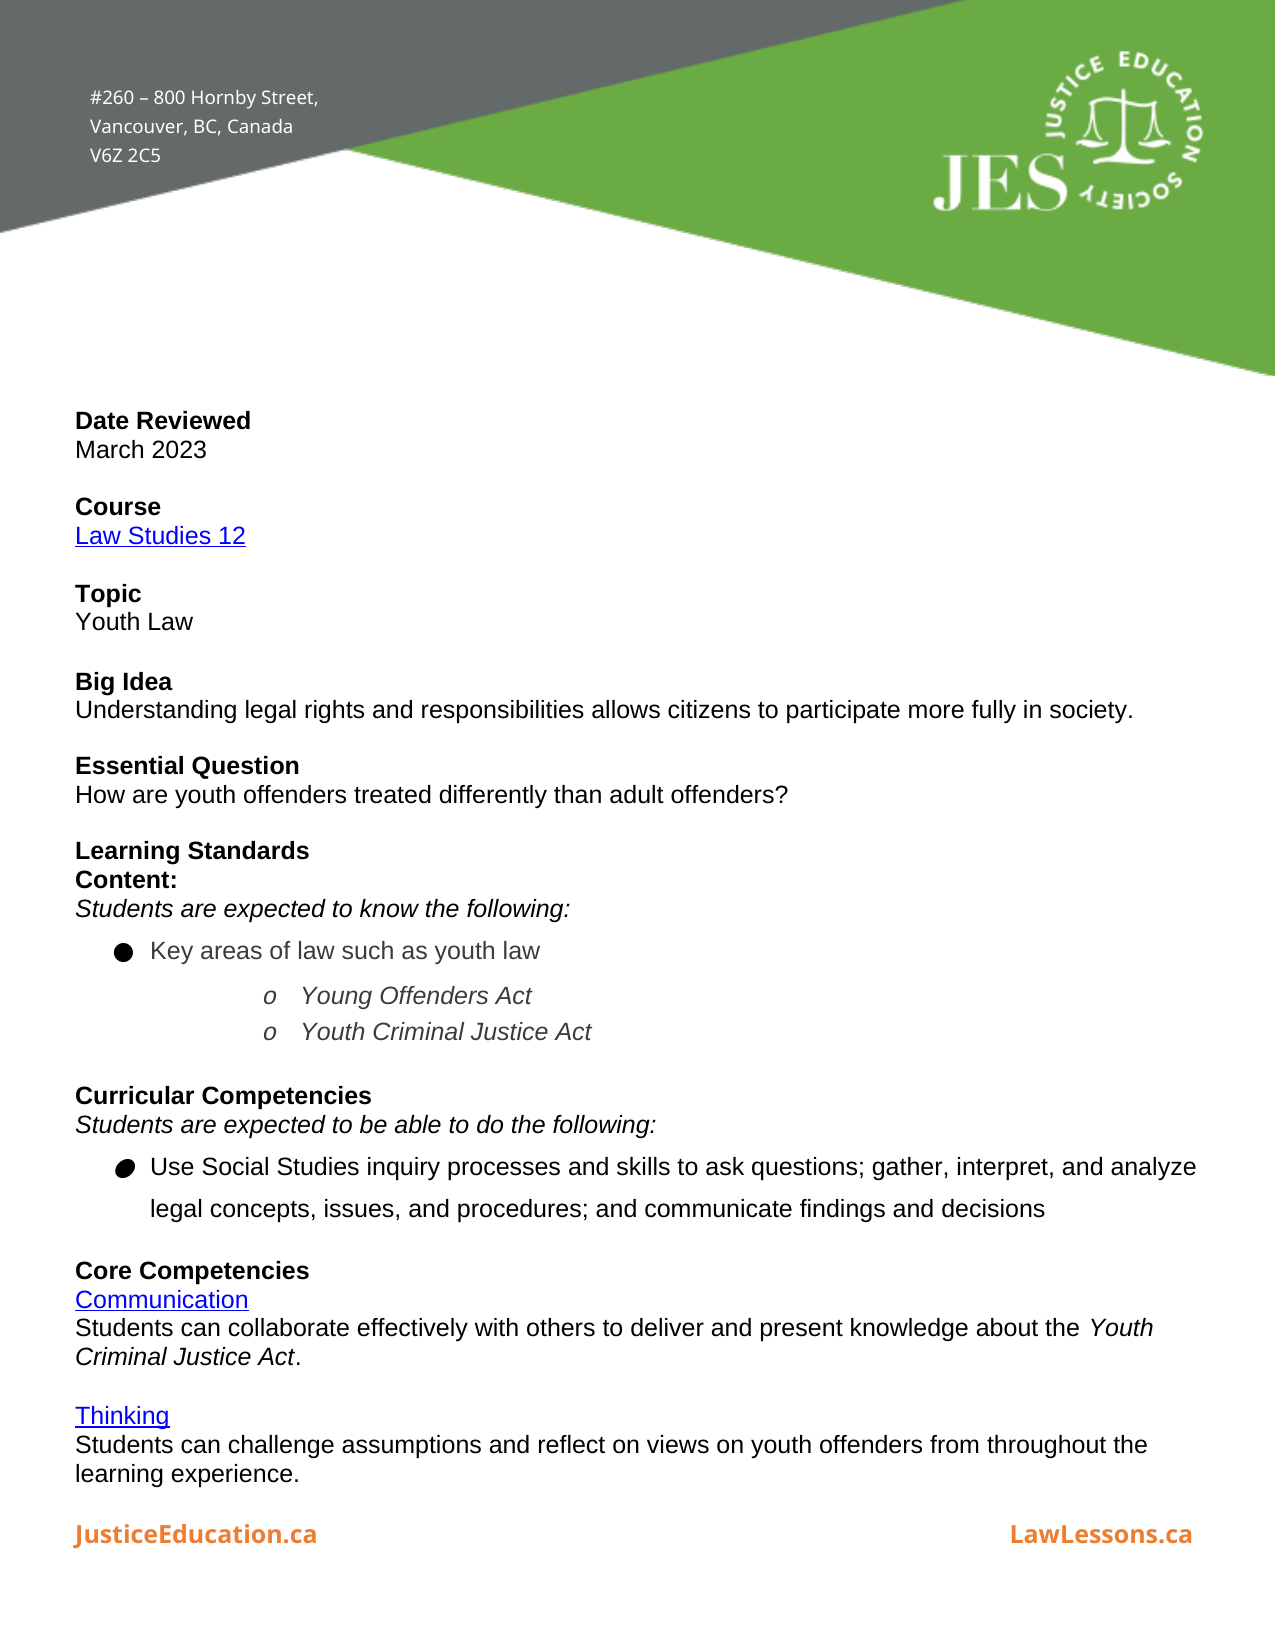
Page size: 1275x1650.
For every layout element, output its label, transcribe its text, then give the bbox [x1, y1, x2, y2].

list Youth Criminal Justice Act [262, 1017, 1200, 1048]
text Core Competencies [75, 1256, 1200, 1284]
text Learning Standards [75, 836, 1200, 865]
text Students are expected to know the following: [75, 894, 1200, 922]
text How are youth offenders treated differently than adult offenders? [75, 780, 1200, 809]
text Course [75, 492, 1200, 521]
text Communication [75, 1284, 1200, 1313]
text Curricular Competencies [75, 1081, 1200, 1110]
list Key areas of law such as youth law [112, 922, 1200, 974]
text Students can collaborate effectively with others to deliver and present knowledge about the Youth Criminal Justice Act. [75, 1313, 1200, 1371]
text March 2023 [75, 435, 1200, 463]
text Date Reviewed [75, 406, 1200, 435]
text Students can challenge assumptions and reflect on views on youth offenders from throughout the learning experience. [75, 1430, 1200, 1488]
text Big Idea [75, 667, 1200, 695]
text Youth Law [75, 607, 1200, 636]
text Topic [75, 578, 1200, 607]
text Content: [75, 865, 1200, 894]
text Students are expected to be able to do the following: [75, 1110, 1200, 1138]
text Thinking [75, 1401, 1200, 1430]
list Use Social Studies inquiry processes and skills to ask questions; gather, interpret, and analyze legal concepts, issues, and procedures; and communicate findings and decisions [112, 1138, 1200, 1223]
text Law Studies 12 [75, 521, 1200, 550]
list Young Offenders Act [262, 981, 1200, 1012]
text Understanding legal rights and responsibilities allows citizens to participate more fully in society. [75, 695, 1200, 724]
text Essential Question [75, 751, 1200, 780]
